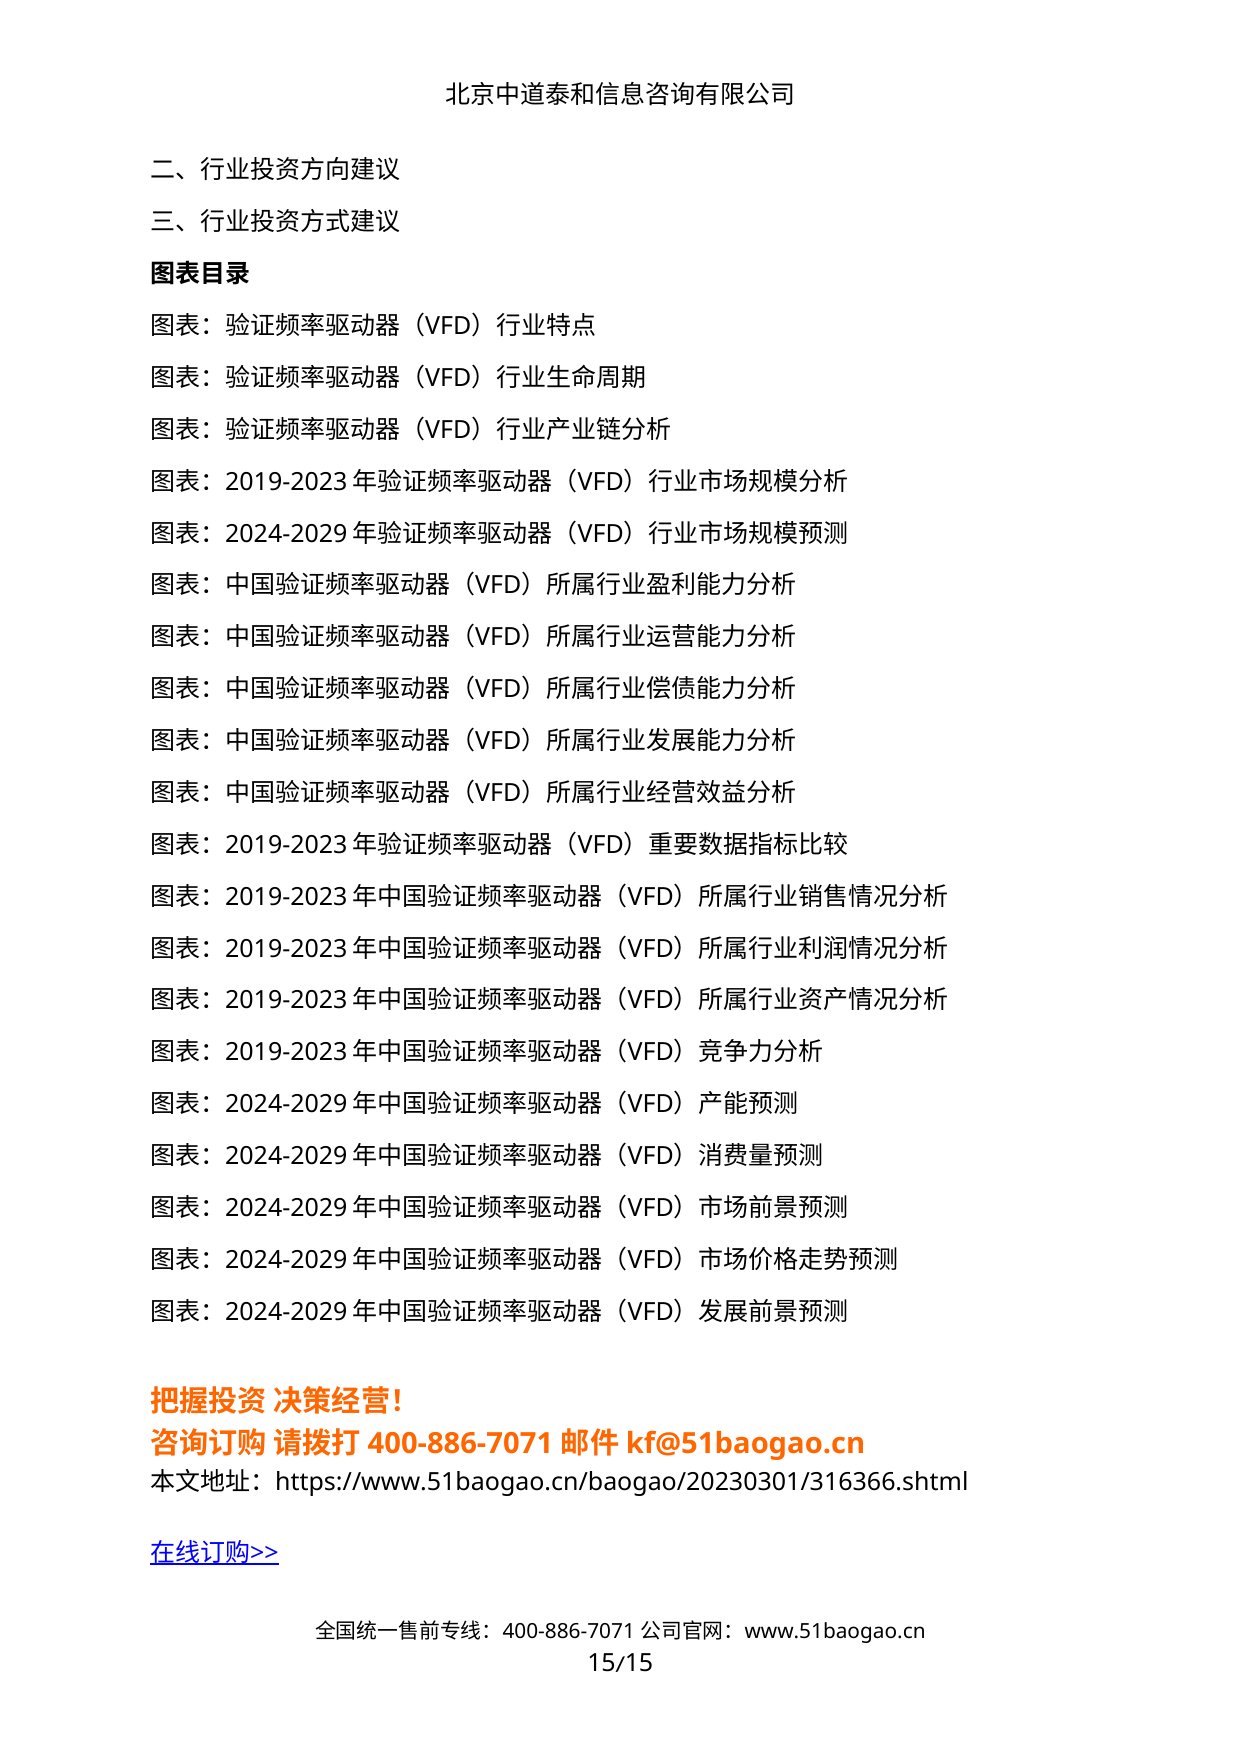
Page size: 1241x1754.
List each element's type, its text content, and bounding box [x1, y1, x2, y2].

text 图表：2019-2023年中国验证频率驱动器（VFD）竞争力分析 [150, 1032, 1090, 1068]
text 图表：中国验证频率驱动器（VFD）所属行业偿债能力分析 [150, 669, 1090, 705]
text 图表：中国验证频率驱动器（VFD）所属行业盈利能力分析 [150, 565, 1090, 601]
text 图表目录 [150, 254, 1090, 290]
text 图表：验证频率驱动器（VFD）行业产业链分析 [150, 409, 1090, 446]
text 三、行业投资方式建议 [150, 202, 1090, 238]
text 图表：验证频率驱动器（VFD）行业生命周期 [150, 357, 1090, 394]
text 图表：中国验证频率驱动器（VFD）所属行业运营能力分析 [150, 617, 1090, 653]
text 图表：中国验证频率驱动器（VFD）所属行业发展能力分析 [150, 721, 1090, 757]
text 二、行业投资方向建议 [150, 150, 1090, 186]
text 图表：2024-2029年中国验证频率驱动器（VFD）消费量预测 [150, 1136, 1090, 1172]
text 图表：2019-2023年验证频率驱动器（VFD）行业市场规模分析 [150, 461, 1090, 497]
text 图表：2024-2029年验证频率驱动器（VFD）行业市场规模预测 [150, 513, 1090, 549]
text 图表：中国验证频率驱动器（VFD）所属行业经营效益分析 [150, 772, 1090, 809]
text 图表：2024-2029年中国验证频率驱动器（VFD）市场价格走势预测 [150, 1239, 1090, 1276]
text 图表：2024-2029年中国验证频率驱动器（VFD）发展前景预测 [150, 1291, 1090, 1327]
text 图表：2024-2029年中国验证频率驱动器（VFD）产能预测 [150, 1084, 1090, 1120]
text 把握投资 决策经营！咨询订购 请拨打 400-886-7071 邮件 kf@51baogao.cn本文地址：https://www.51baogao.cn/baogao/20230301/316366.shtml [150, 1343, 1090, 1498]
text 在线订购>> [150, 1498, 1090, 1568]
text 图表：2019-2023年中国验证频率驱动器（VFD）所属行业销售情况分析 [150, 876, 1090, 912]
text 图表：2019-2023年验证频率驱动器（VFD）重要数据指标比较 [150, 824, 1090, 861]
text 图表：2019-2023年中国验证频率驱动器（VFD）所属行业资产情况分析 [150, 980, 1090, 1016]
text 图表：2019-2023年中国验证频率驱动器（VFD）所属行业利润情况分析 [150, 928, 1090, 964]
text 图表：2024-2029年中国验证频率驱动器（VFD）市场前景预测 [150, 1187, 1090, 1224]
text 图表：验证频率驱动器（VFD）行业特点 [150, 306, 1090, 342]
